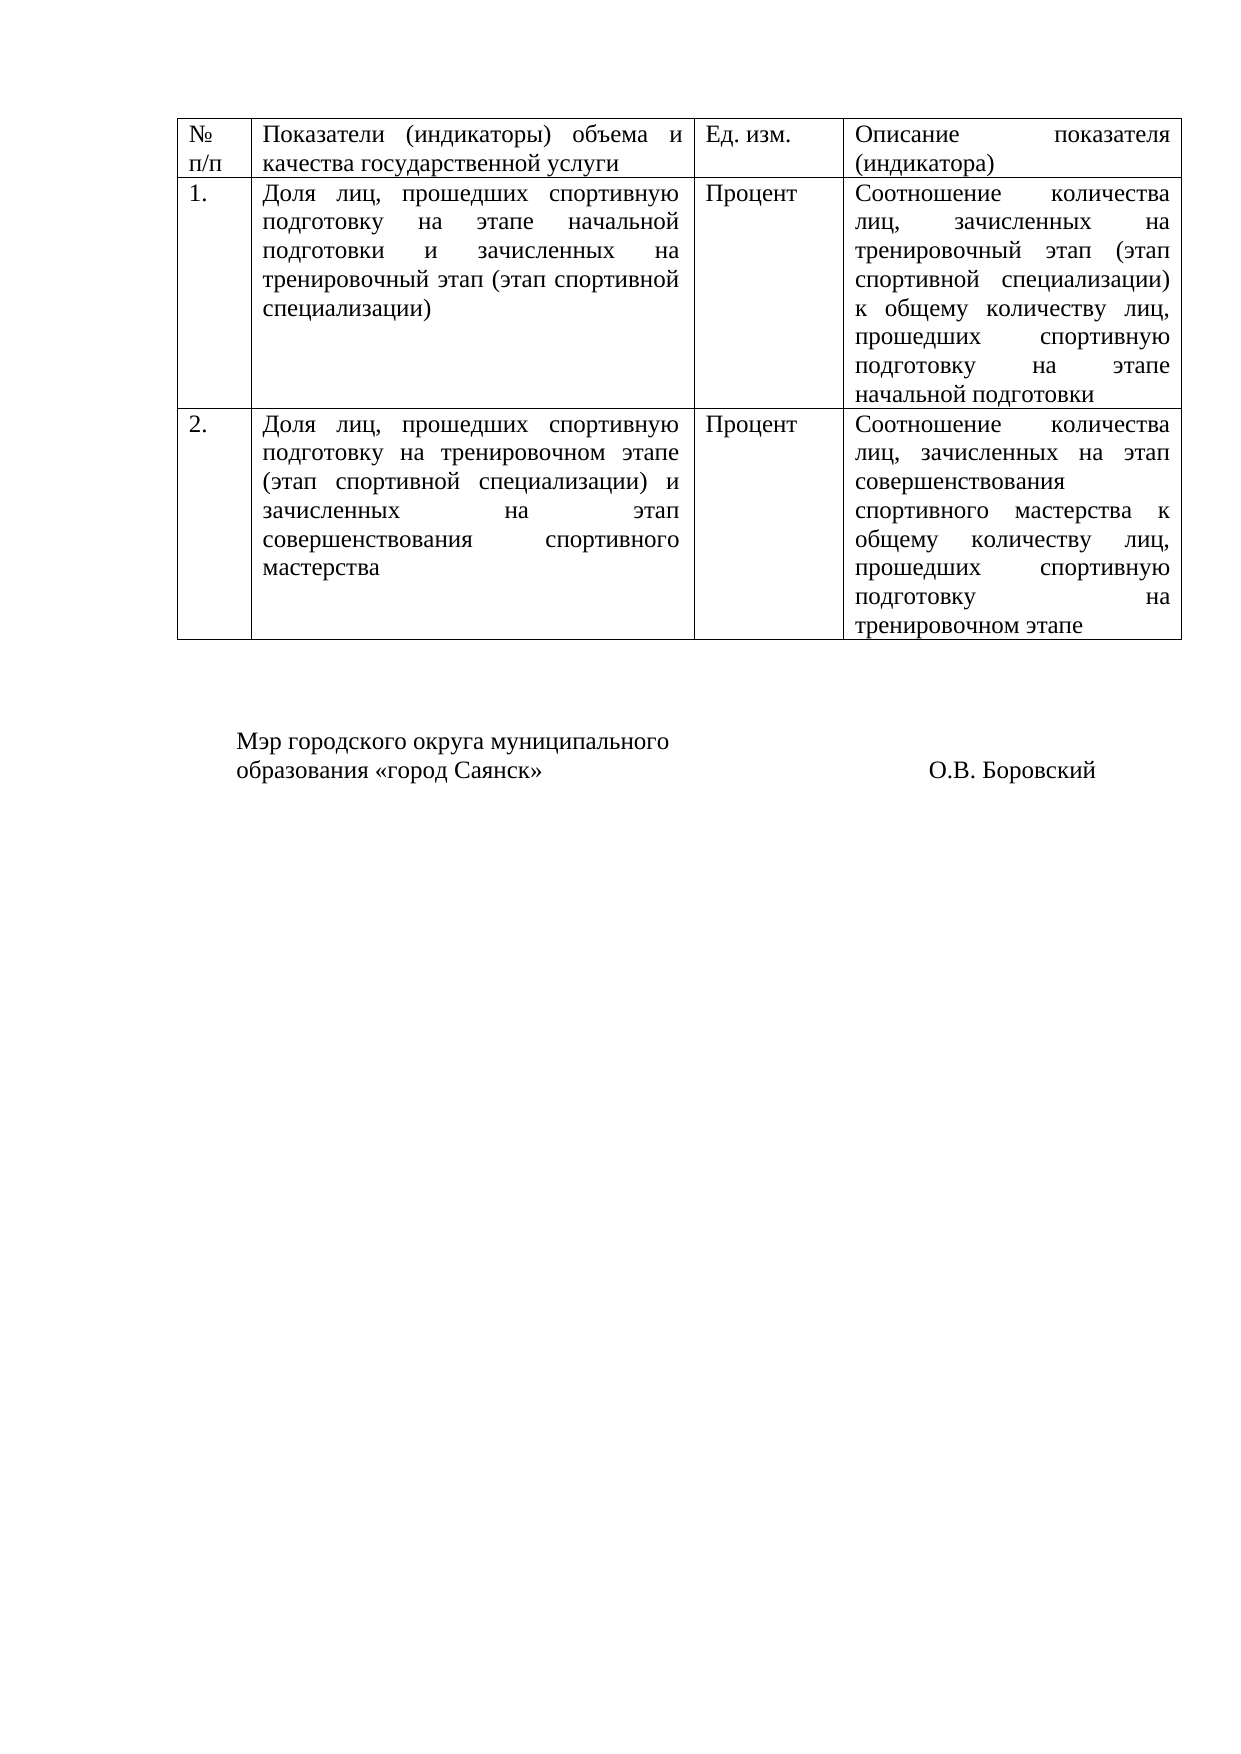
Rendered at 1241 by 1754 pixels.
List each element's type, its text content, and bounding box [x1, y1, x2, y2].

table_header Ед. изм. [695, 119, 843, 177]
table_cell Процент [695, 178, 843, 408]
table_header № п/п [178, 119, 251, 177]
table_cell Соотношение количества лиц, зачисленных на тренировочный этап (этап спортивной специализации) к общему количеству лиц, прошедших спортивную подготовку на этапе начальной подготовки [844, 178, 1181, 408]
table_header Описание показателя (индикатора) [844, 119, 1181, 177]
table_cell Доля лиц, прошедших спортивную подготовку на тренировочном этапе (этап спортивной специализации) и зачисленных на этап совершенствования спортивного мастерства [252, 409, 694, 639]
text образования «город Саянск» О.В. Боровский [177, 755, 1152, 783]
table_cell 2. [178, 409, 251, 639]
table_cell Процент [695, 409, 843, 639]
table_cell Доля лиц, прошедших спортивную подготовку на этапе начальной подготовки и зачисленных на тренировочный этап (этап спортивной специализации) [252, 178, 694, 408]
table_cell Соотношение количества лиц, зачисленных на этап совершенствования спортивного мастерства к общему количеству лиц, прошедших спортивную подготовку на тренировочном этапе [844, 409, 1181, 639]
table_header Показатели (индикаторы) объема и качества государственной услуги [252, 119, 694, 177]
text Мэр городского округа муниципального [177, 726, 1152, 755]
table_cell 1. [178, 178, 251, 408]
